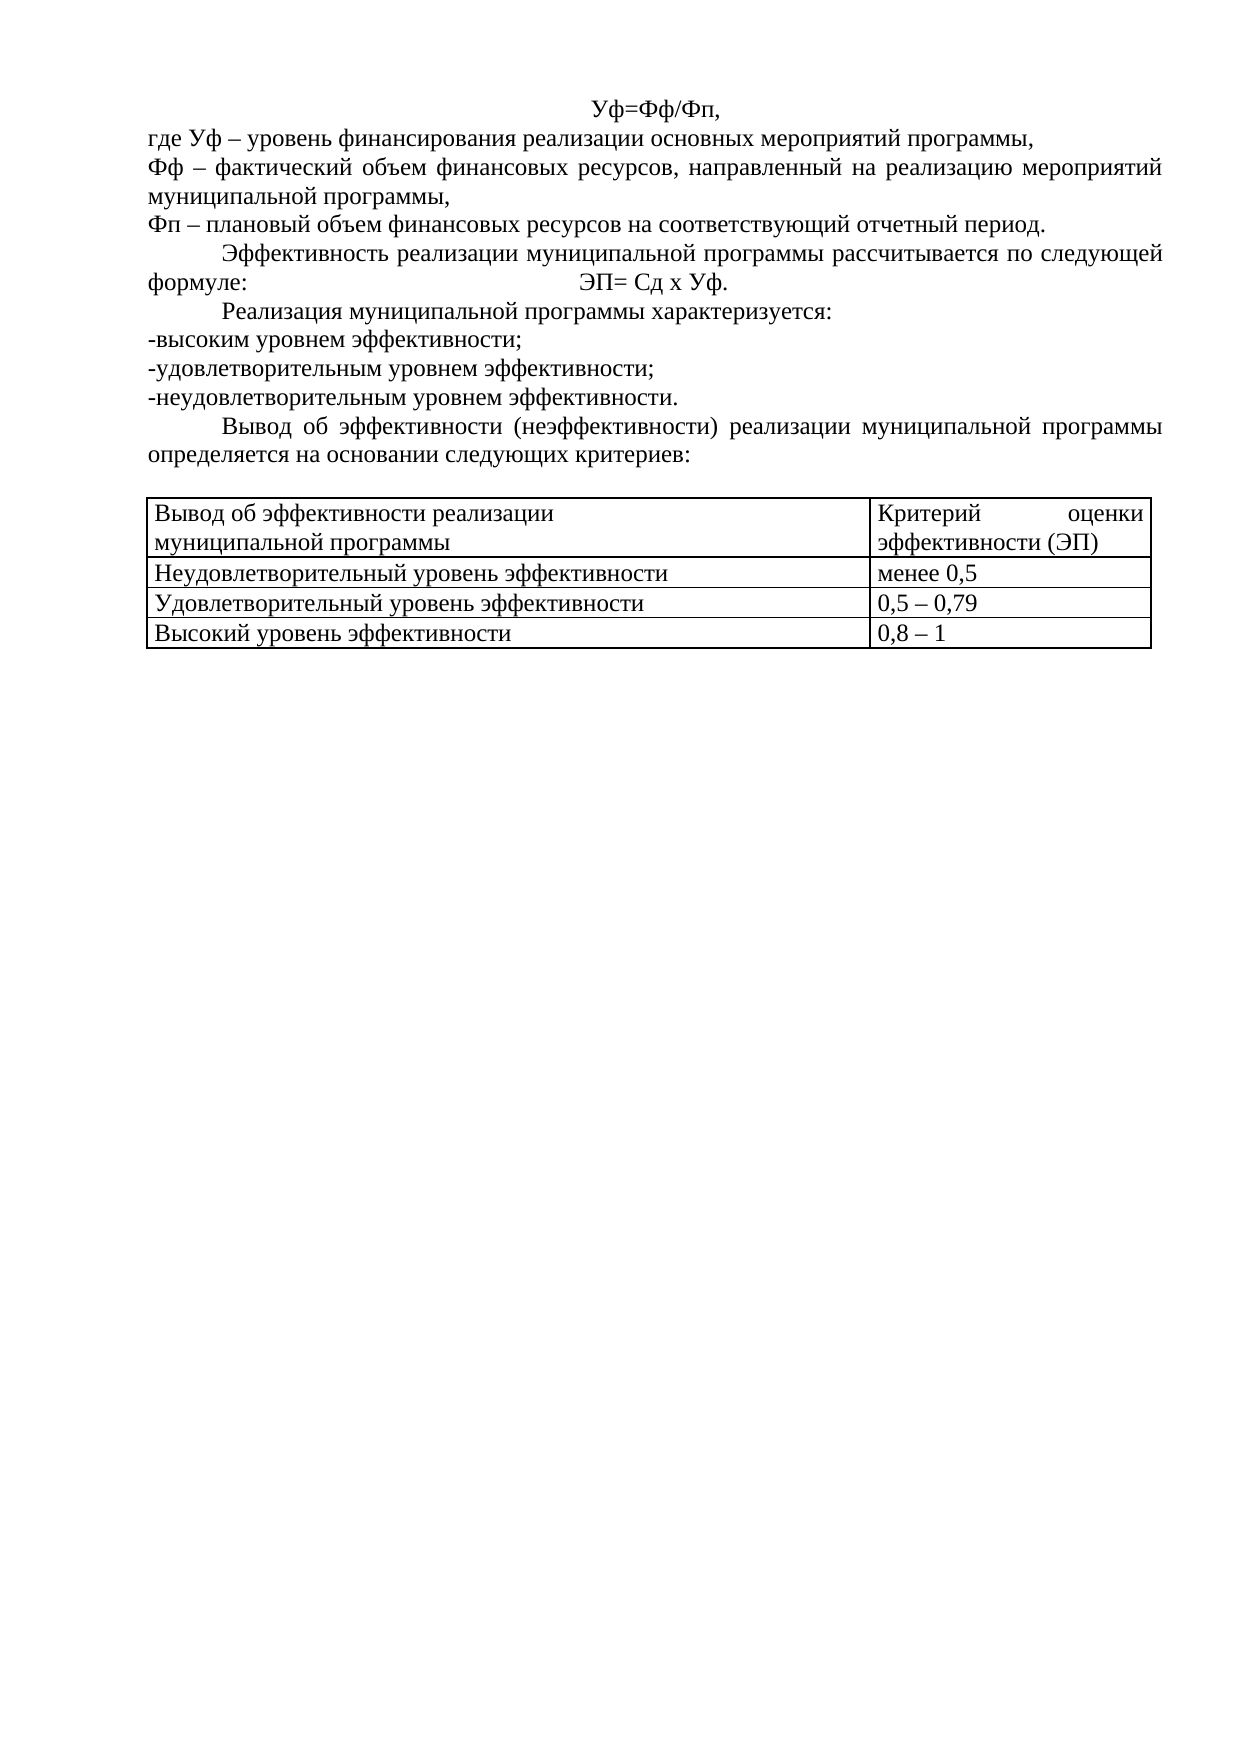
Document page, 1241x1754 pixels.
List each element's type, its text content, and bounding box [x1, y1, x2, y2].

text -неудовлетворительным уровнем эффективности. [148, 382, 1163, 411]
text Фф – фактический объем финансовых ресурсов, направленный на реализацию мероприятий муниципальной программы, [148, 152, 1163, 209]
text -высоким уровнем эффективности; [148, 324, 1163, 353]
text Уф=Фф/Фп, [148, 94, 1163, 123]
table_cell 0,5 – 0,79 [871, 588, 1150, 617]
text Эффективность реализации муниципальной программы рассчитывается по следующей формуле: ЭП= Сд х Уф. [148, 238, 1163, 296]
table_cell Неудовлетворительный уровень эффективности [148, 558, 869, 586]
table_header Вывод об эффективности реализации муниципальной программы [148, 499, 869, 556]
text Реализация муниципальной программы характеризуется: [148, 296, 1163, 324]
table_cell Удовлетворительный уровень эффективности [148, 588, 869, 617]
text Фп – плановый объем финансовых ресурсов на соответствующий отчетный период. [148, 209, 1163, 238]
text где Уф – уровень финансирования реализации основных мероприятий программы, [148, 123, 1163, 152]
table_cell менее 0,5 [871, 558, 1150, 586]
text -удовлетворительным уровнем эффективности; [148, 353, 1163, 382]
table_cell Высокий уровень эффективности [148, 618, 869, 647]
text Вывод об эффективности (неэффективности) реализации муниципальной программы определяется на основании следующих критериев: [148, 411, 1163, 468]
table_header Критерий оценки эффективности (ЭП) [871, 499, 1150, 556]
table_cell 0,8 – 1 [871, 618, 1150, 647]
